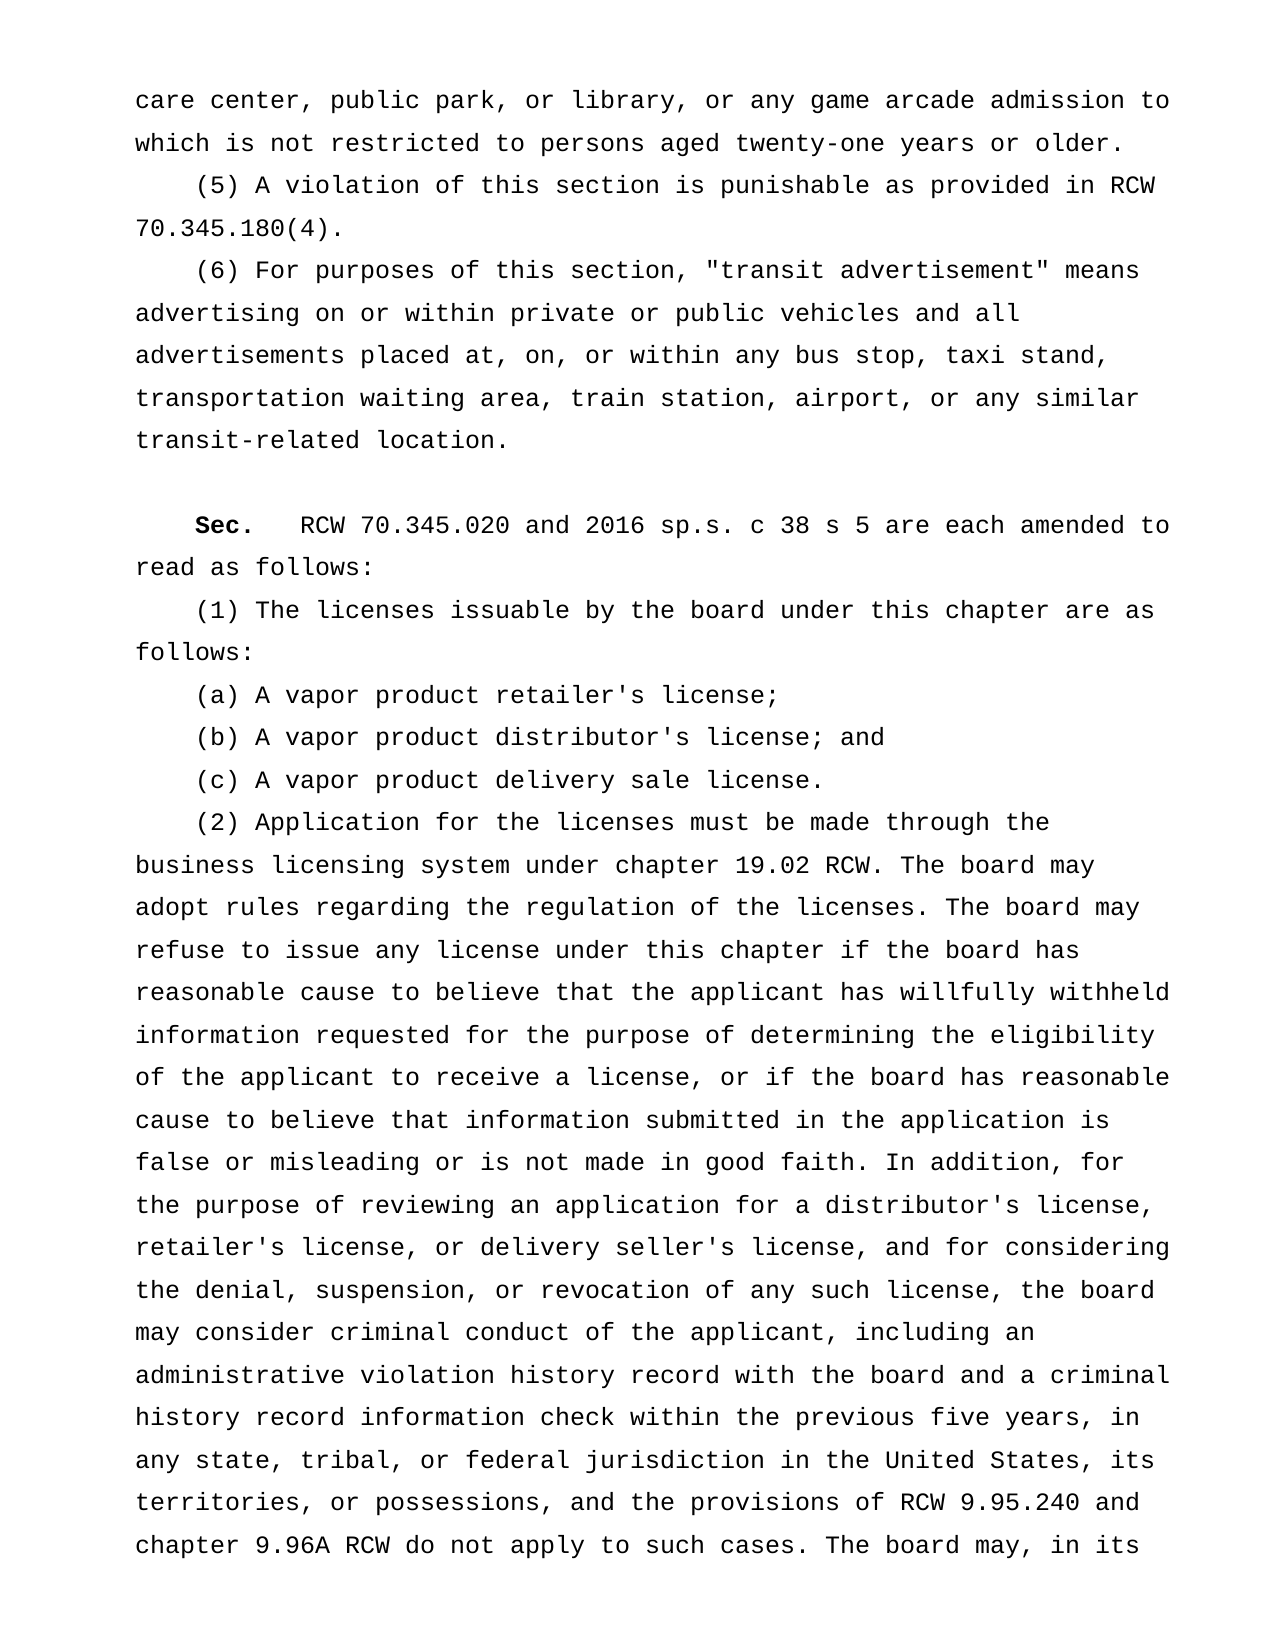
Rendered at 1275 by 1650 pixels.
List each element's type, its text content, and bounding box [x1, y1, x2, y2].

text (c) A vapor product delivery sale license. [135, 754, 1170, 797]
text (5) A violation of this section is punishable as provided in RCW 70.345.180(4). [135, 160, 1170, 245]
text (a) A vapor product retailer's license; [135, 669, 1170, 712]
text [135, 797, 1170, 1562]
text (1) The licenses issuable by the board under this chapter are as follows: [135, 584, 1170, 669]
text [135, 75, 1170, 160]
text (6) For purposes of this section, "transit advertisement" means advertising on or within private or public vehicles and all advertisements placed at, on, or within any bus stop, taxi stand, transportation waiting area, train station, airport, or any similar transit-related location. [135, 245, 1170, 457]
text (b) A vapor product distributor's license; and [135, 712, 1170, 754]
text Sec. RCW 70.345.020 and 2016 sp.s. c 38 s 5 are each amended to read as follows: [135, 499, 1170, 584]
